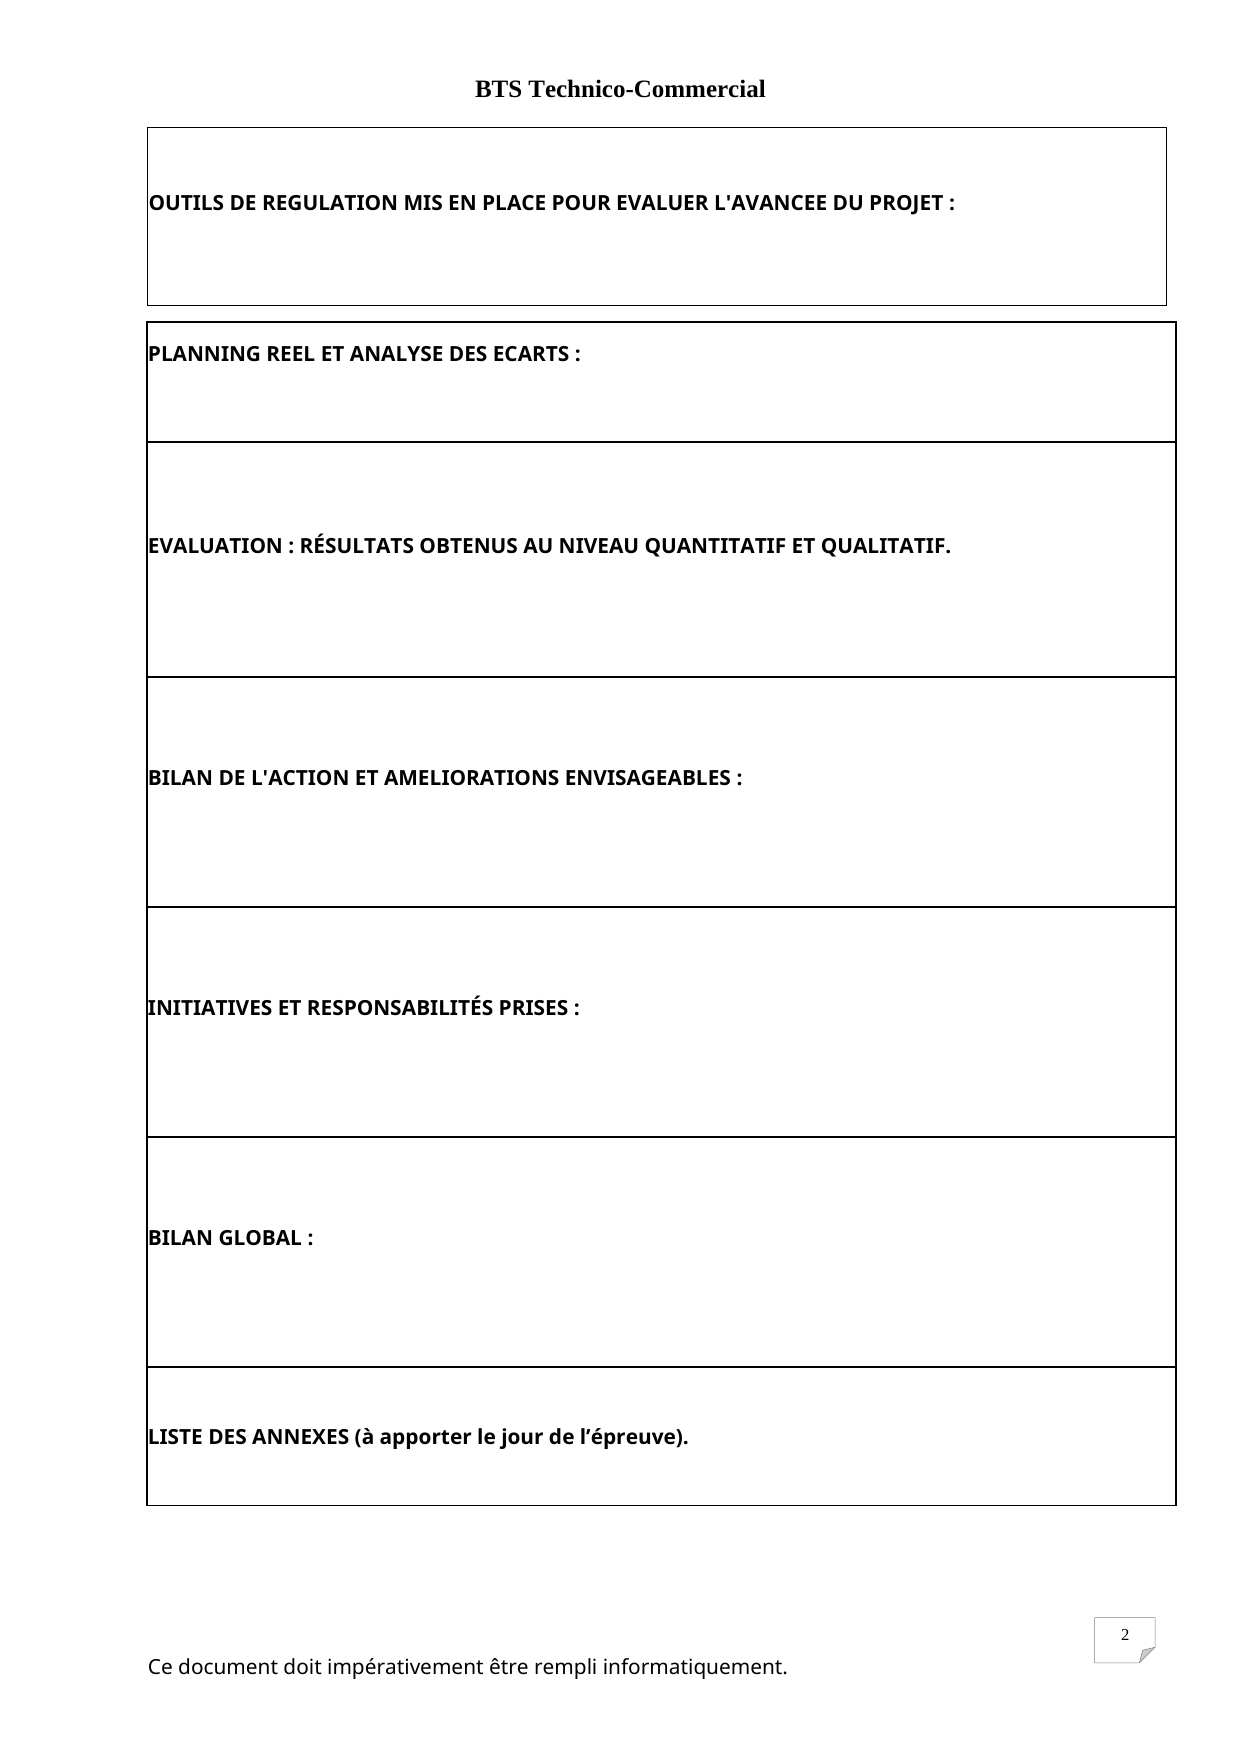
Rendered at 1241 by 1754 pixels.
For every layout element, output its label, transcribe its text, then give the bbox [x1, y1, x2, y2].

table_cell INITIATIVES ET RESPONSABILITÉS PRISES : [148, 908, 1175, 1136]
table_cell EVALUATION : RÉSULTATS OBTENUS AU NIVEAU QUANTITATIF ET QUALITATIF. [148, 443, 1175, 676]
table_cell LISTE DES ANNEXES (à apporter le jour de l’épreuve). [148, 1368, 1175, 1505]
table_cell BILAN DE L'ACTION ET AMELIORATIONS ENVISAGEABLES : [148, 678, 1175, 906]
table_cell BILAN GLOBAL : [148, 1138, 1175, 1366]
table_cell OUTILS DE REGULATION MIS EN PLACE POUR EVALUER L'AVANCEE DU PROJET : [148, 128, 1166, 305]
table_header PLANNING REEL ET ANALYSE DES ECARTS : [148, 323, 1175, 441]
